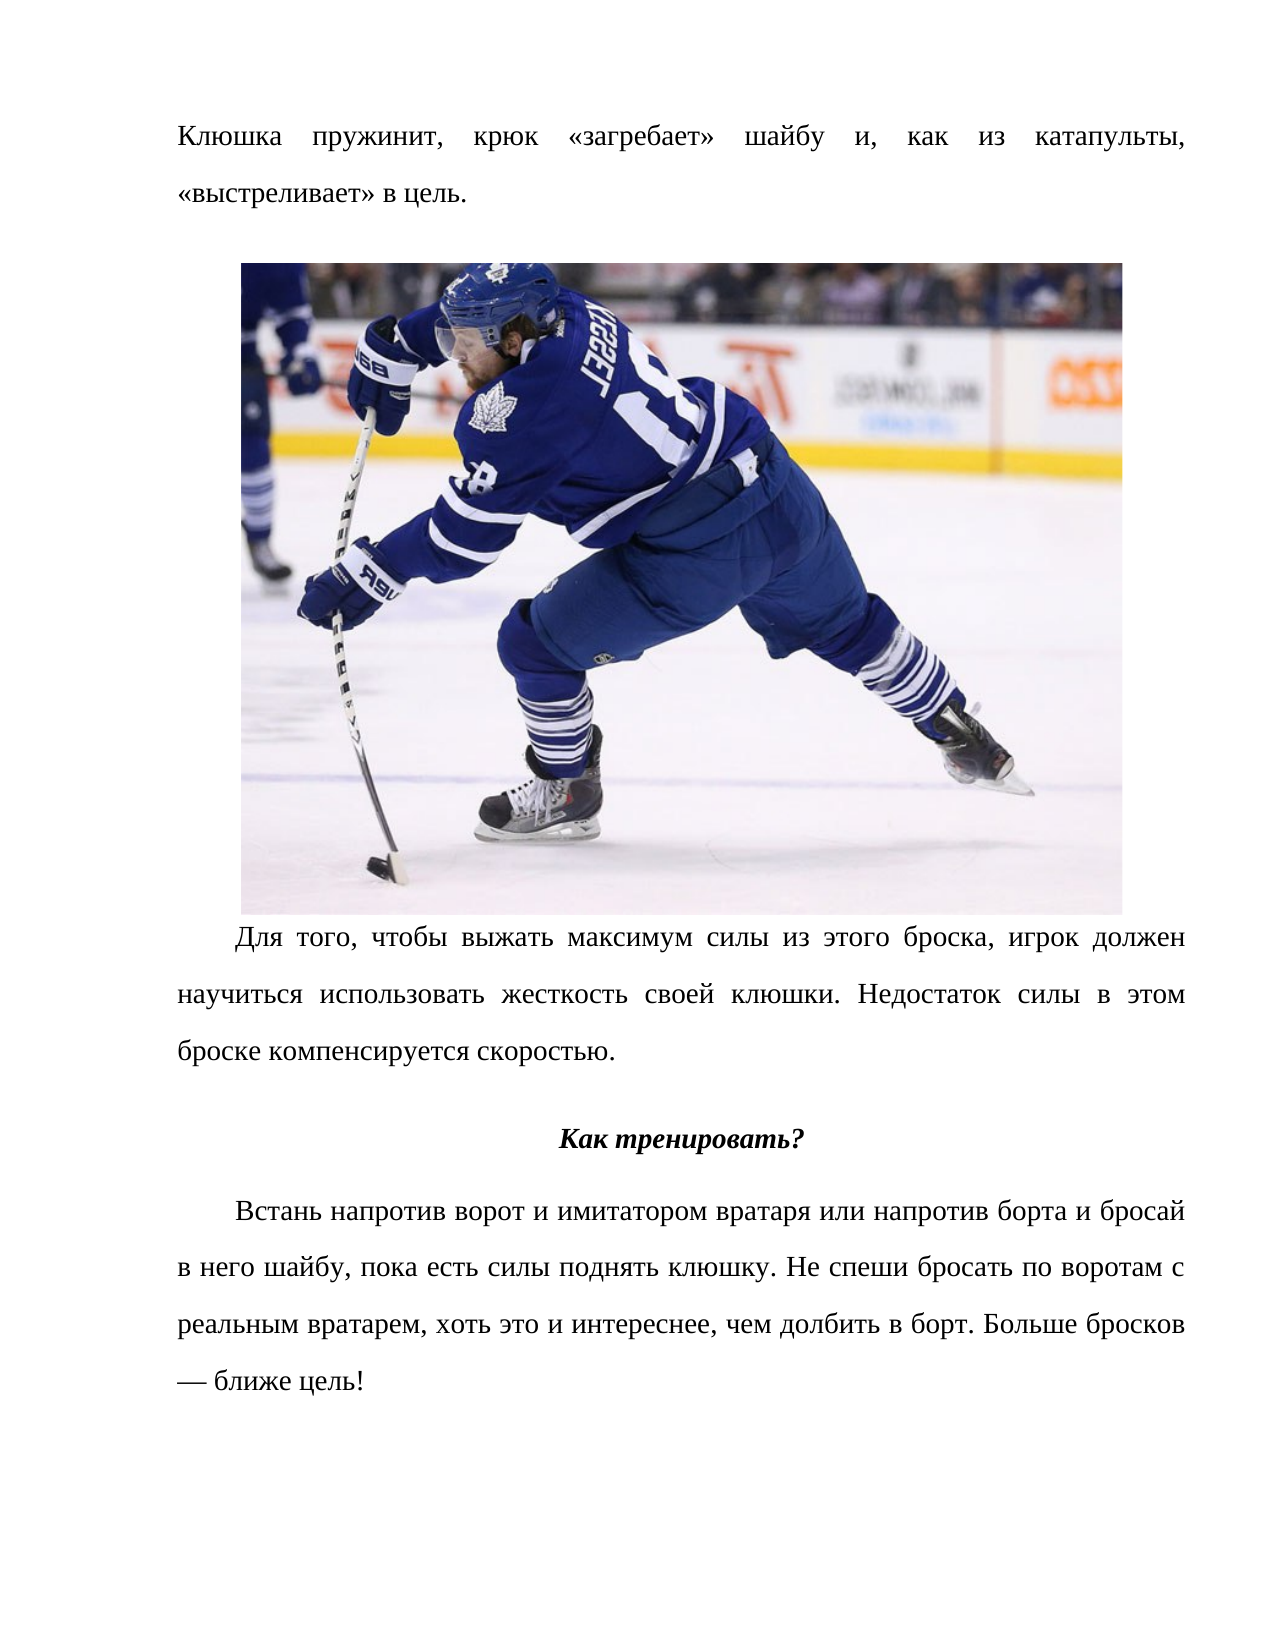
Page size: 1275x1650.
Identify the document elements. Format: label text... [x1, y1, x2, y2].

text Для того, чтобы выжать максимум силы из этого броска, игрок должен научиться использовать жесткость своей клюшки. Недостаток силы в этом броске компенсируется скоростью. [177, 919, 1186, 1066]
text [177, 118, 1186, 208]
text Как тренировать? [177, 1121, 1186, 1155]
text Встань напротив ворот и имитатором вратаря или напротив борта и бросай в него шайбу, пока есть силы поднять клюшку. Не спеши бросать по воротам с реальным вратарем, хоть это и интереснее, чем долбить в борт. Больше бросков — ближе цель! [177, 1193, 1186, 1397]
